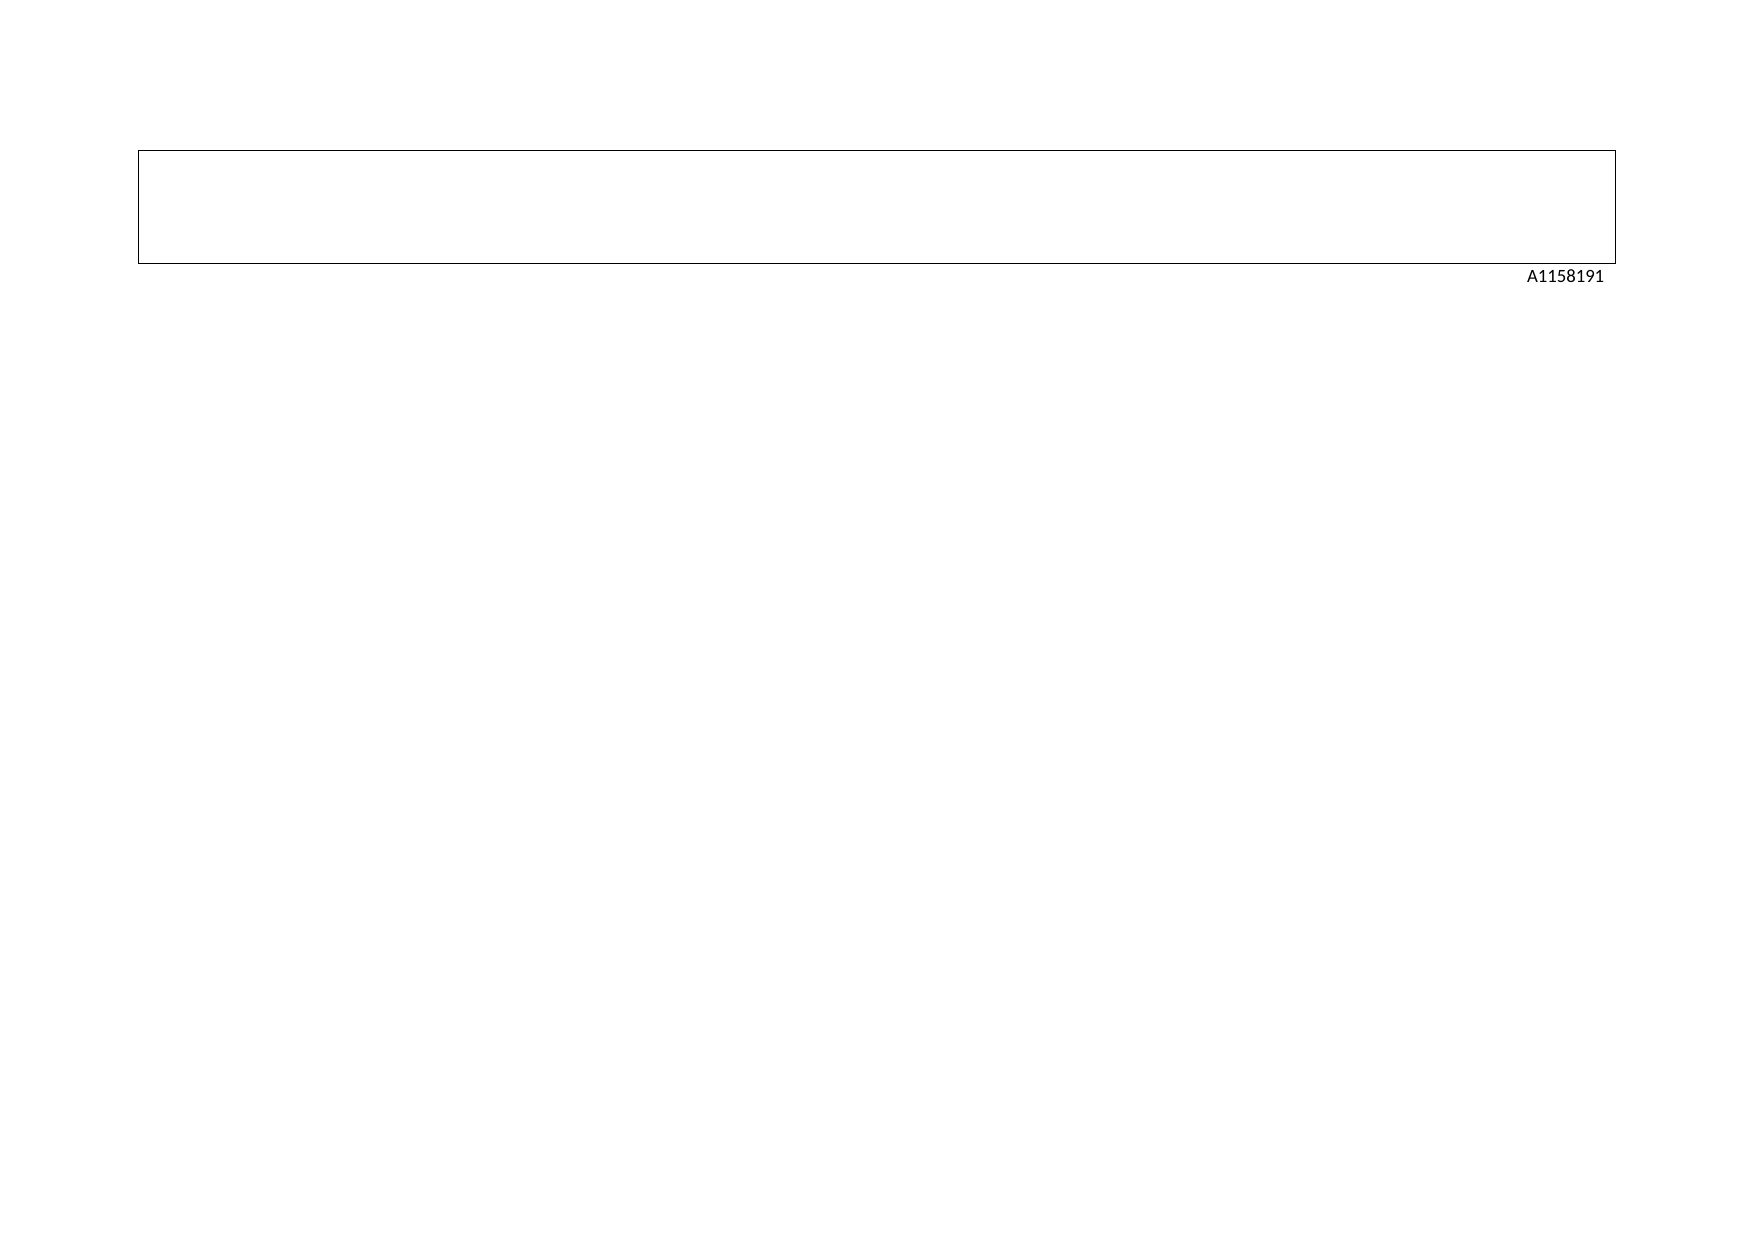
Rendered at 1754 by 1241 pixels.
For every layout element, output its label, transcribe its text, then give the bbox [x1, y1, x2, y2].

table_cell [139, 151, 1615, 263]
text A1158191 [150, 264, 1604, 287]
